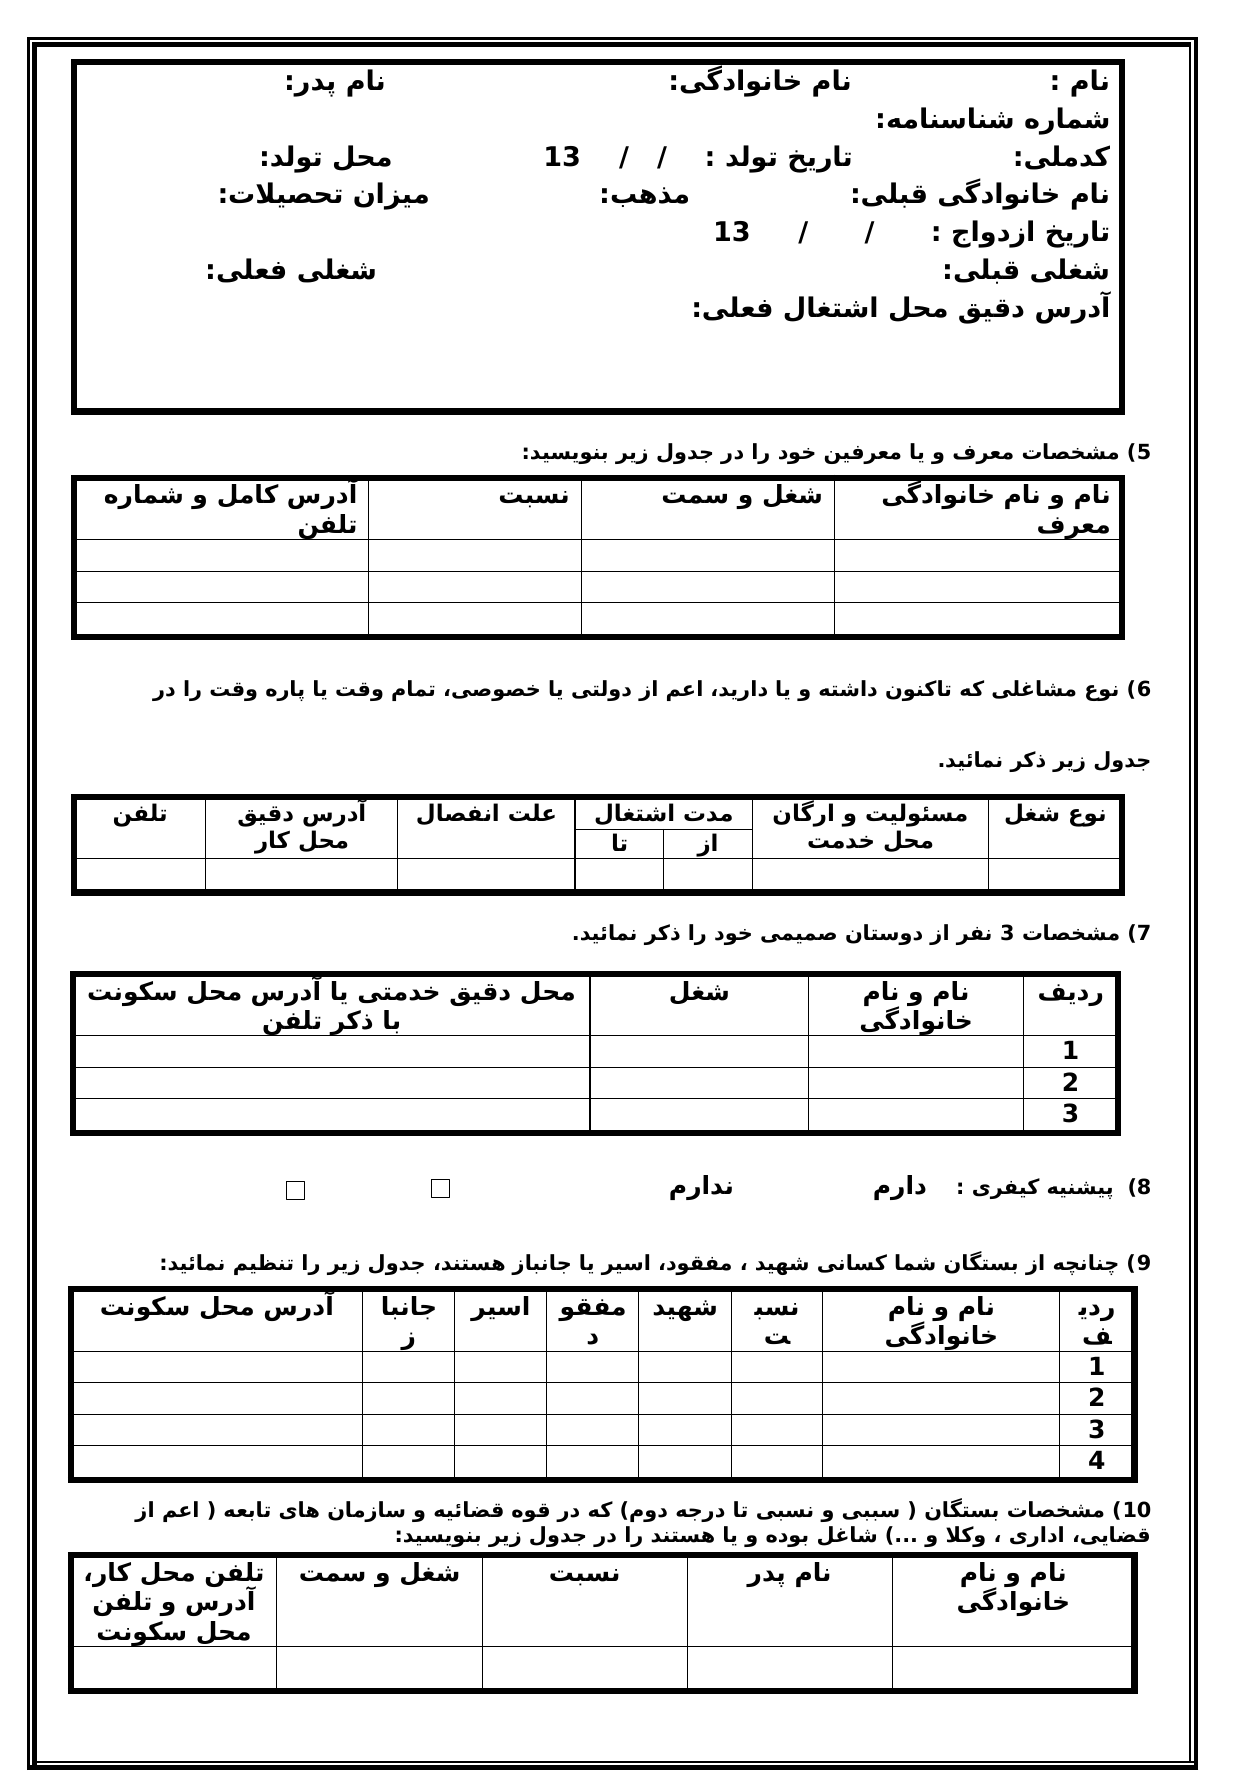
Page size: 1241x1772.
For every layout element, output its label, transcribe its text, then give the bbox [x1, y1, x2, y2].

table_cell [74, 1647, 276, 1687]
table_header شغل و سمت [582, 481, 834, 539]
table_cell [639, 1446, 731, 1477]
table_cell [823, 1352, 1059, 1382]
table_cell [639, 1415, 731, 1445]
table_header جانباز [363, 1292, 454, 1351]
table_header محل دقیق خدمتی یا آدرس محل سکونت با ذکر تلفن [76, 977, 589, 1035]
table_cell [455, 1352, 546, 1382]
text 9) چنانچه از بستگان شما کسانی شهید ، مفقود، اسیر یا جانباز هستند، جدول زیر را تنظیم نمائید: [89, 1209, 1151, 1286]
table_cell [363, 1352, 454, 1382]
table_cell [77, 603, 368, 634]
table_cell [547, 1352, 638, 1382]
table_cell [732, 1446, 822, 1477]
table_cell [823, 1415, 1059, 1445]
table_cell 2 [1024, 1068, 1115, 1098]
table_header آدرس محل سکونت [74, 1292, 362, 1351]
table_cell [732, 1352, 822, 1382]
table_header مفقود [547, 1292, 638, 1351]
table_cell 3 [1024, 1099, 1115, 1130]
table_cell [76, 1036, 589, 1067]
table_cell [369, 603, 581, 634]
table_header نام و نام خانوادگی [809, 977, 1023, 1035]
table_header نسبت [732, 1292, 822, 1351]
table_cell [582, 540, 834, 571]
table_cell [77, 540, 368, 571]
table_header مسئولیت و ارگان محل خدمت [753, 800, 988, 858]
table_header نسبت [483, 1558, 687, 1646]
table_cell [77, 572, 368, 602]
table_cell [369, 572, 581, 602]
table_header شهید [639, 1292, 731, 1351]
table_cell [369, 540, 581, 571]
table_cell [363, 1383, 454, 1414]
table_cell [455, 1415, 546, 1445]
table_cell [455, 1446, 546, 1477]
table_cell 4 [1060, 1446, 1131, 1477]
table_header ردیف [1060, 1292, 1131, 1351]
table_cell [74, 1383, 362, 1414]
table_header نام و نام خانوادگی معرف [835, 481, 1119, 539]
table_cell 1 [1024, 1036, 1115, 1067]
table_header تلفن محل کار، آدرس و تلفن محل سکونت [74, 1558, 276, 1646]
table_cell [363, 1446, 454, 1477]
table_header نوع شغل [989, 800, 1119, 858]
table_header نسبت [369, 481, 581, 539]
table_cell [582, 572, 834, 602]
table_cell [639, 1352, 731, 1382]
table_cell [483, 1647, 687, 1687]
table_cell [77, 859, 205, 889]
table_header نام و نام خانوادگی [823, 1292, 1059, 1351]
table_header آدرس دقیق محل کار [206, 800, 397, 858]
table_cell [591, 1099, 808, 1130]
table_cell [76, 1068, 589, 1098]
table_cell [76, 1099, 589, 1130]
table_cell 1 [1060, 1352, 1131, 1382]
table_cell از [664, 830, 752, 858]
table_cell [835, 572, 1119, 602]
table_header آدرس کامل و شماره تلفن [77, 481, 368, 539]
table_cell [363, 1415, 454, 1445]
text 10) مشخصات بستگان ( سببی و نسبی تا درجه دوم) که در قوه قضائیه و سازمان های تابعه ( اعم از قضایی، اداری ، وکلا و ...) شاغل بوده و یا هستند را در جدول زیر بنویسید: [89, 1498, 1151, 1547]
table_cell [398, 859, 574, 889]
table_cell [547, 1383, 638, 1414]
table_cell [591, 1036, 808, 1067]
table_header شغل [591, 977, 808, 1035]
table_cell [74, 1352, 362, 1382]
table_header تلفن [77, 800, 205, 858]
table_cell [664, 859, 752, 889]
table_cell [206, 859, 397, 889]
table_cell [989, 859, 1119, 889]
table_cell [753, 859, 988, 889]
table_header علت انفصال [398, 800, 574, 858]
text 7) مشخصات 3 نفر از دوستان صمیمی خود را ذکر نمائید. [89, 921, 1151, 946]
table_cell [809, 1036, 1023, 1067]
table_cell [823, 1383, 1059, 1414]
table_cell [688, 1647, 892, 1687]
table_cell [455, 1383, 546, 1414]
table_cell [809, 1068, 1023, 1098]
text 8) پیشنیه کیفری : دارم ندارم [89, 1136, 1151, 1209]
table_cell [732, 1415, 822, 1445]
table_cell [74, 1415, 362, 1445]
table_cell [576, 859, 663, 889]
table_cell 3 [1060, 1415, 1131, 1445]
text 6) نوع مشاغلی که تاکنون داشته و یا دارید، اعم از دولتی یا خصوصی، تمام وقت یا پاره وقت را در جدول زیر ذکر نمائید. [89, 640, 1151, 782]
table_cell [893, 1647, 1131, 1687]
table_header ردیف [1024, 977, 1115, 1035]
table_cell [582, 603, 834, 634]
table_cell 2 [1060, 1383, 1131, 1414]
table_cell تا [576, 830, 663, 858]
table_cell [639, 1383, 731, 1414]
table_cell [547, 1446, 638, 1477]
table_cell [732, 1383, 822, 1414]
table_header اسیر [455, 1292, 546, 1351]
table_cell [835, 540, 1119, 571]
table_header نام : نام خانوادگی: نام پدر: شماره شناسنامه: کدملی: تاریخ تولد : / / 13 محل تولد: نام خانوادگی قبلی: مذهب: میزان تحصیلات: تاریخ ازدواج : / / 13 شغلی قبلی: شغلی فعلی: آدرس دقیق محل اشتغال فعلی: [77, 65, 1119, 408]
table_cell [809, 1099, 1023, 1130]
table_header نام پدر [688, 1558, 892, 1646]
table_cell [591, 1068, 808, 1098]
table_cell [835, 603, 1119, 634]
table_cell [277, 1647, 482, 1687]
table_cell [74, 1446, 362, 1477]
table_header شغل و سمت [277, 1558, 482, 1646]
table_header نام و نام خانوادگی [893, 1558, 1131, 1646]
table_header مدت اشتغال [576, 800, 752, 829]
table_cell [823, 1446, 1059, 1477]
table_cell [547, 1415, 638, 1445]
text 5) مشخصات معرف و یا معرفین خود را در جدول زیر بنویسید: [89, 440, 1151, 464]
